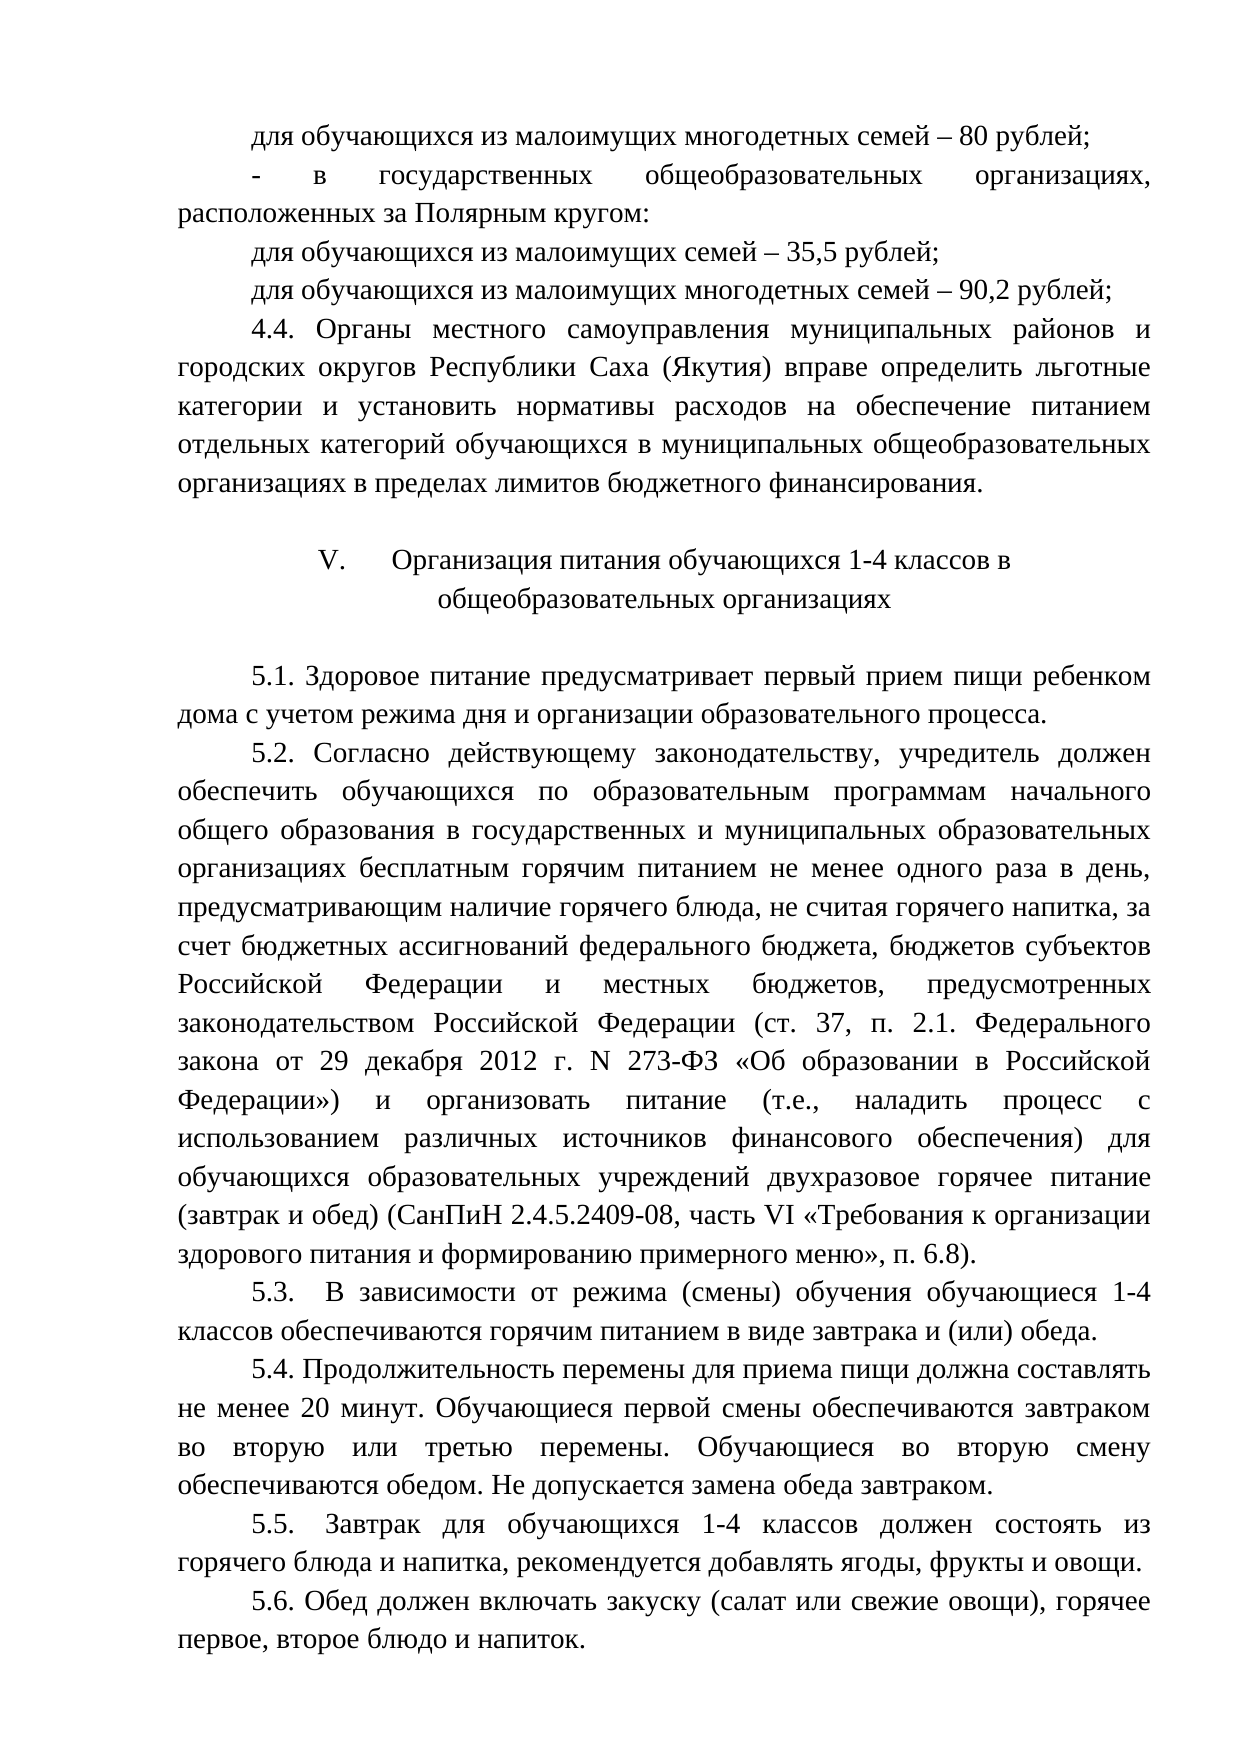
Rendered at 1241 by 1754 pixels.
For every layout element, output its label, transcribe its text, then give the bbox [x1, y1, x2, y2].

text - в государственных общеобразовательных организациях, расположенных за Полярным кругом: [177, 157, 1152, 229]
text для обучающихся из малоимущих многодетных семей – 90,2 рублей; [177, 272, 1152, 306]
text для обучающихся из малоимущих многодетных семей – 80 рублей; [177, 118, 1152, 152]
text 5.5. Завтрак для обучающихся 1-4 классов должен состоять из горячего блюда и напитка, рекомендуется добавлять ягоды, фрукты и овощи. [177, 1506, 1152, 1578]
text 5.6. Обед должен включать закуску (салат или свежие овощи), горячее первое, второе блюдо и напиток. [177, 1583, 1152, 1655]
text V. Организация питания обучающихся 1-4 классов в общеобразовательных организациях [177, 542, 1152, 614]
text 5.4. Продолжительность перемены для приема пищи должна составлять не менее 20 минут. Обучающиеся первой смены обеспечиваются завтраком во вторую или третью перемены. Обучающиеся во вторую смену обеспечиваются обедом. Не допускается замена обеда завтраком. [177, 1352, 1152, 1501]
text 4.4. Органы местного самоуправления муниципальных районов и городских округов Республики Саха (Якутия) вправе определить льготные категории и установить нормативы расходов на обеспечение питанием отдельных категорий обучающихся в муниципальных общеобразовательных организациях в пределах лимитов бюджетного финансирования. [177, 311, 1152, 499]
text 5.2. Согласно действующему законодательству, учредитель должен обеспечить обучающихся по образовательным программам начального общего образования в государственных и муниципальных образовательных организациях бесплатным горячим питанием не менее одного раза в день, предусматривающим наличие горячего блюда, не считая горячего напитка, за счет бюджетных ассигнований федерального бюджета, бюджетов субъектов Российской Федерации и местных бюджетов, предусмотренных законодательством Российской Федерации (ст. 37, п. 2.1. Федерального закона от 29 декабря 2012 г. N 273-ФЗ «Об образовании в Российской Федерации») и организовать питание (т.е., наладить процесс с использованием различных источников финансового обеспечения) для обучающихся образовательных учреждений двухразовое горячее питание (завтрак и обед) (СанПиН 2.4.5.2409-08, часть VI «Требования к организации здорового питания и формированию примерного меню», п. 6.8). [177, 735, 1152, 1269]
text 5.1. Здоровое питание предусматривает первый прием пищи ребенком дома с учетом режима дня и организации образовательного процесса. [177, 658, 1152, 730]
text 5.3. В зависимости от режима (смены) обучения обучающиеся 1-4 классов обеспечиваются горячим питанием в виде завтрака и (или) обеда. [177, 1274, 1152, 1347]
text для обучающихся из малоимущих семей – 35,5 рублей; [177, 234, 1152, 267]
